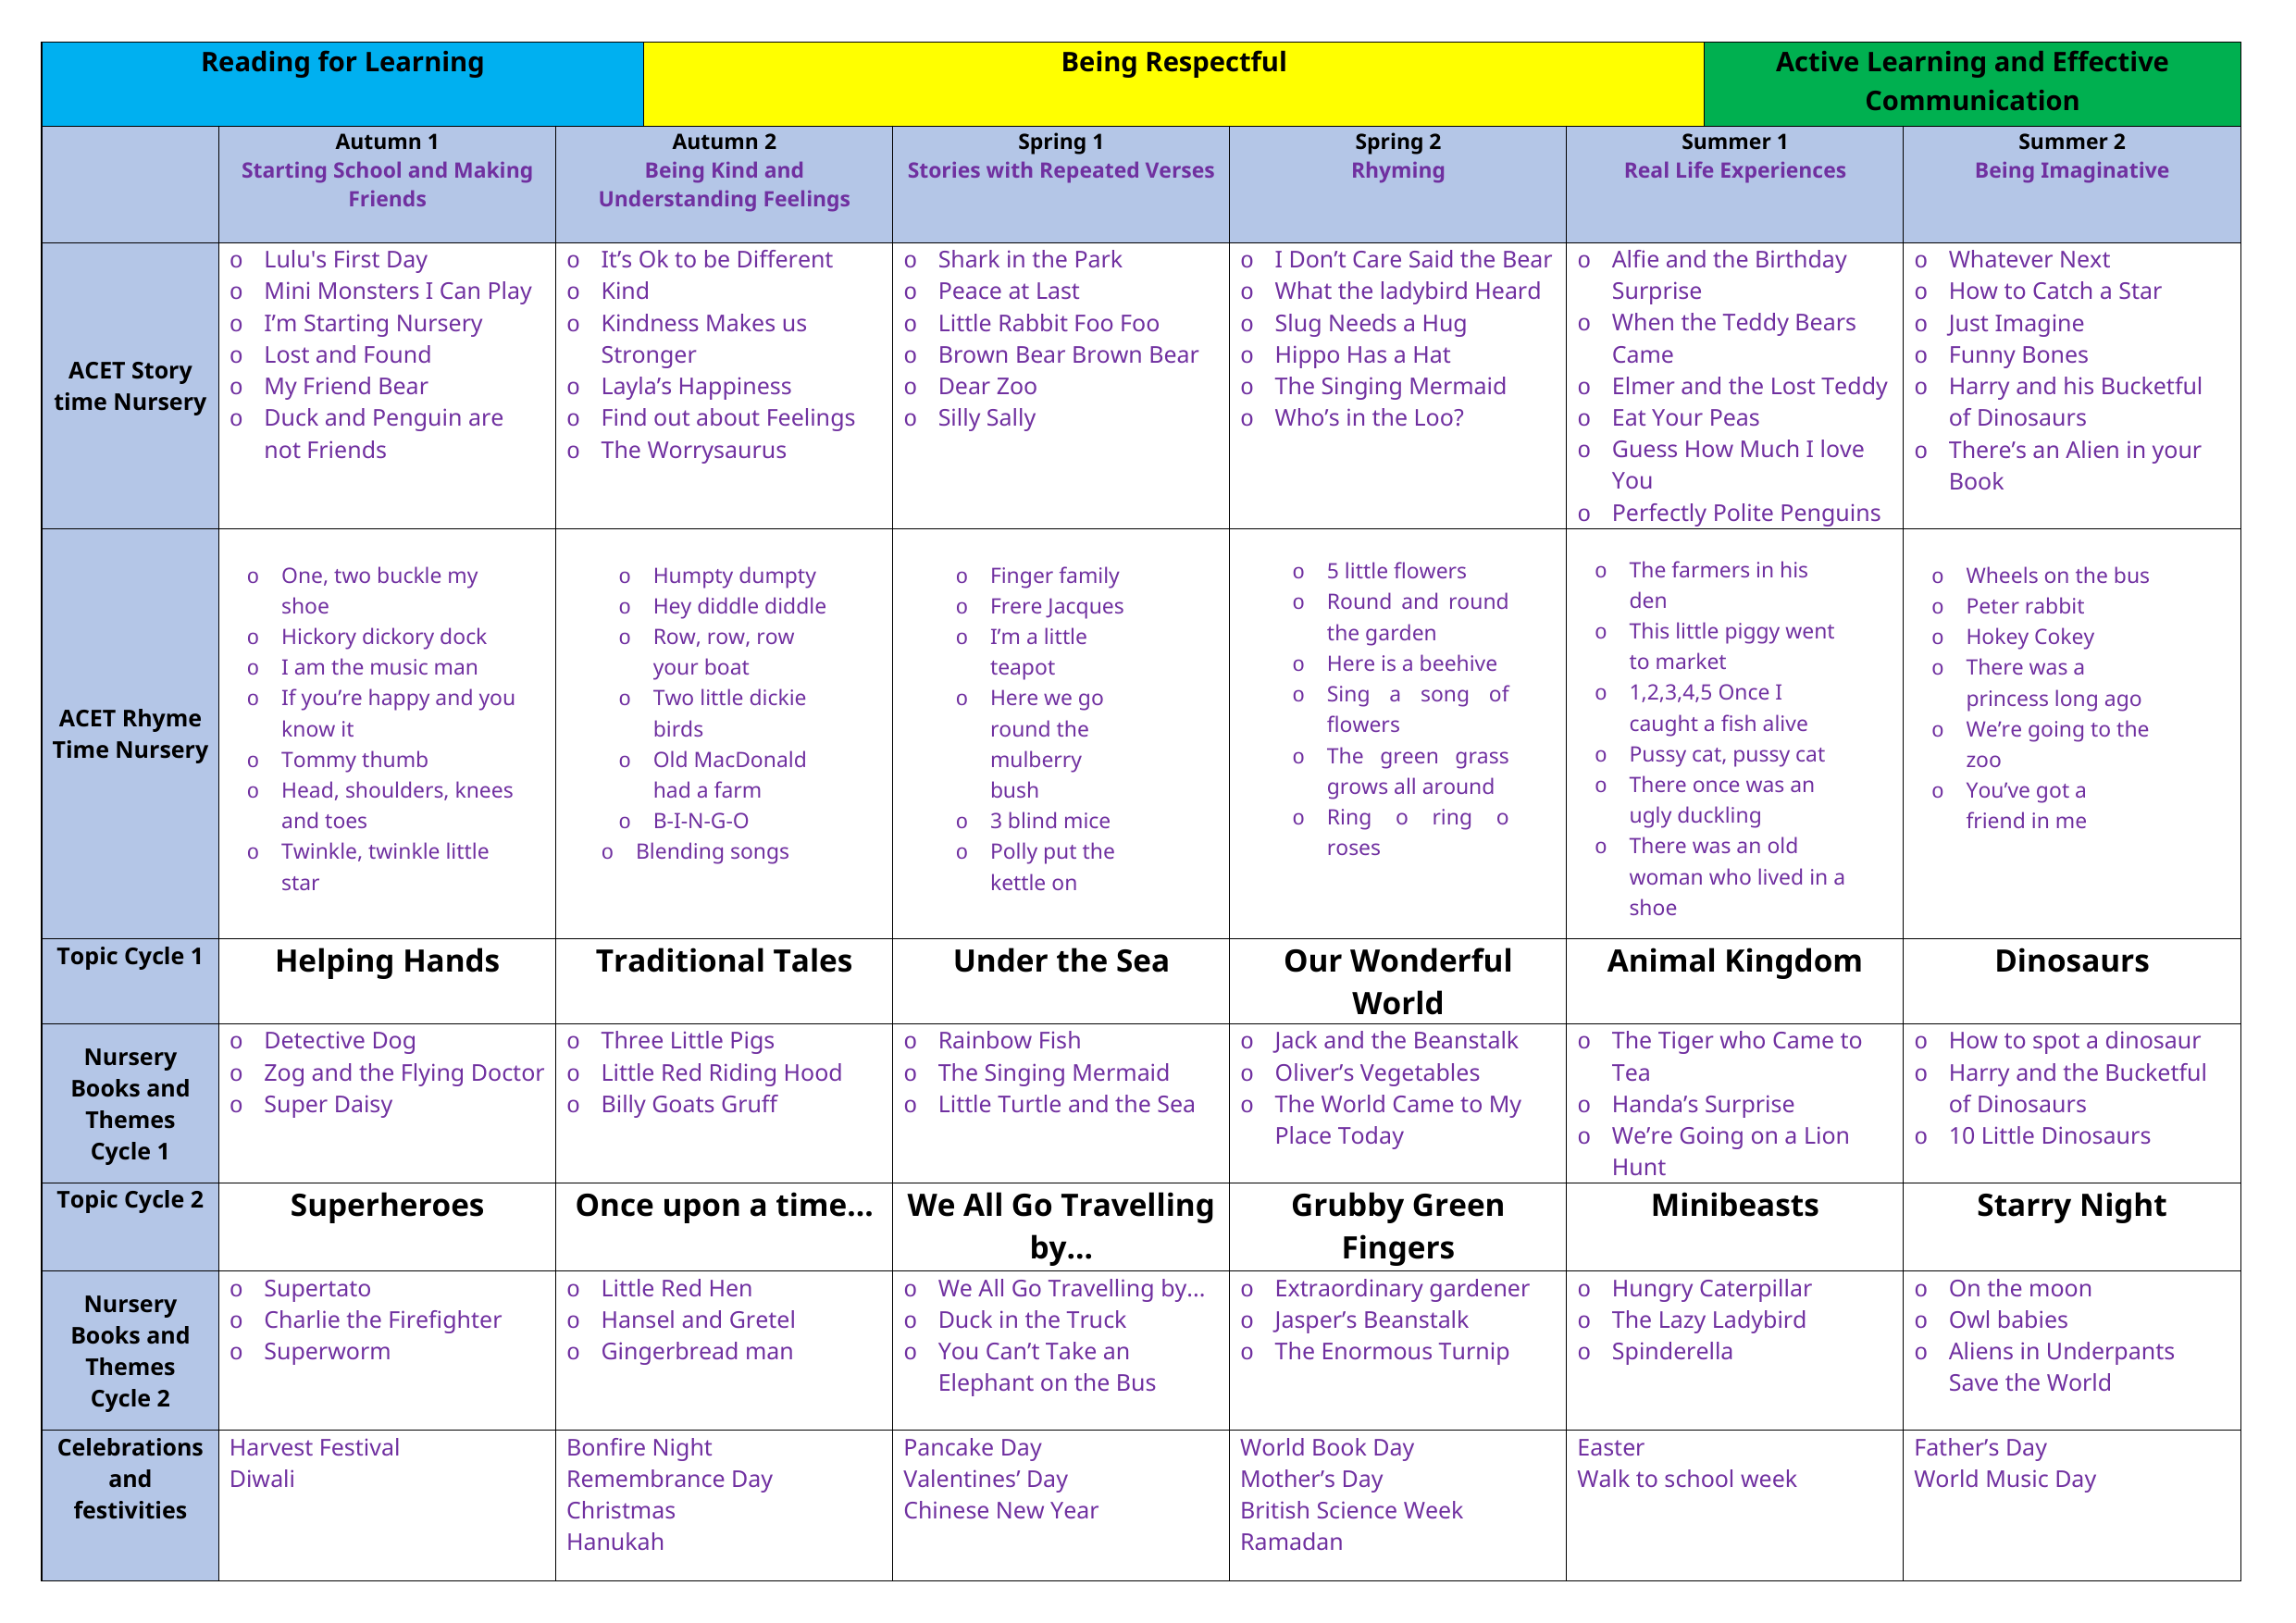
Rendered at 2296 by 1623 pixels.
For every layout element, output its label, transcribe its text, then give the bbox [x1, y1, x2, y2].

table_cell On the moon Owl babies Aliens in Underpants Save the World [1904, 1271, 2240, 1430]
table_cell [893, 1431, 1229, 1580]
table_cell Summer 2 Being Imaginative [1904, 127, 2240, 242]
table_cell Whatever Next How to Catch a Star Just Imagine Funny Bones Harry and his Bucketful of Dinosaurs There’s an Alien in your Book [1904, 243, 2240, 528]
table_cell Grubby Green Fingers [1230, 1183, 1566, 1270]
table_cell Summer 1 Real Life Experiences [1567, 127, 1903, 242]
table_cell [43, 1431, 218, 1580]
table_cell Once upon a time… [556, 1183, 892, 1270]
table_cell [1904, 1431, 2240, 1580]
table_cell Jack and the Beanstalk Oliver’s Vegetables The World Came to My Place Today [1230, 1024, 1566, 1183]
table_cell Helping Hands [219, 939, 555, 1023]
table_cell Shark in the Park Peace at Last Little Rabbit Foo Foo Brown Bear Brown Bear Dear Zoo Silly Sally [893, 243, 1229, 528]
table_cell Autumn 1 Starting School and Making Friends [219, 127, 555, 242]
table_cell Nursery Books and Themes Cycle 2 [43, 1271, 218, 1430]
table_cell How to spot a dinosaur Harry and the Bucketful of Dinosaurs 10 Little Dinosaurs [1904, 1024, 2240, 1183]
table_cell ACET Rhyme Time Nursery [43, 529, 218, 938]
table_cell Autumn 2 Being Kind and Understanding Feelings [556, 127, 892, 242]
table_cell Little Red Hen Hansel and Gretel Gingerbread man [556, 1271, 892, 1430]
table_cell We All Go Travelling by... Duck in the Truck You Can’t Take an Elephant on the Bus [893, 1271, 1229, 1430]
table_cell Blending songs [556, 529, 892, 938]
table_cell The Tiger who Came to Tea Handa’s Surprise We’re Going on a Lion Hunt [1567, 1024, 1903, 1183]
table_cell [1230, 529, 1566, 938]
table_cell Detective Dog Zog and the Flying Doctor Super Daisy [219, 1024, 555, 1183]
table_cell We All Go Travelling by… [893, 1183, 1229, 1270]
table_cell [219, 529, 555, 938]
table_cell Spring 2 Rhyming [1230, 127, 1566, 242]
table_header Being Respectful [644, 43, 1704, 126]
table_cell Superheroes [219, 1183, 555, 1270]
table_cell Under the Sea [893, 939, 1229, 1023]
table_cell Dinosaurs [1904, 939, 2240, 1023]
table_cell Supertato Charlie the Firefighter Superworm [219, 1271, 555, 1430]
table_cell Minibeasts [1567, 1183, 1903, 1270]
table_cell Topic Cycle 1 [43, 939, 218, 1023]
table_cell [1230, 1431, 1566, 1580]
table_cell [1567, 529, 1903, 938]
table_cell I Don’t Care Said the Bear What the ladybird Heard Slug Needs a Hug Hippo Has a Hat The Singing Mermaid Who’s in the Loo? [1230, 243, 1566, 528]
table_header Active Learning and Effective Communication [1705, 43, 2240, 126]
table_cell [219, 1431, 555, 1580]
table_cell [556, 1431, 892, 1580]
table_cell Nursery Books and Themes Cycle 1 [43, 1024, 218, 1183]
table_cell Alfie and the Birthday Surprise When the Teddy Bears Came Elmer and the Lost Teddy Eat Your Peas Guess How Much I love You Perfectly Polite Penguins [1567, 243, 1903, 528]
table_cell Rainbow Fish The Singing Mermaid Little Turtle and the Sea [893, 1024, 1229, 1183]
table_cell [1567, 1431, 1903, 1580]
table_cell It’s Ok to be Different Kind Kindness Makes us Stronger Layla’s Happiness Find out about Feelings The Worrysaurus [556, 243, 892, 528]
table_cell Hungry Caterpillar The Lazy Ladybird Spinderella [1567, 1271, 1903, 1430]
table_cell Three Little Pigs Little Red Riding Hood Billy Goats Gruff [556, 1024, 892, 1183]
table_header Reading for Learning [43, 43, 643, 126]
table_cell [893, 529, 1229, 938]
table_cell Lulu's First Day Mini Monsters I Can Play I’m Starting Nursery Lost and Found My Friend Bear Duck and Penguin are not Friends [219, 243, 555, 528]
table_cell [43, 127, 218, 242]
table_cell [1904, 529, 2240, 938]
table_cell ACET Story time Nursery [43, 243, 218, 528]
table_cell Spring 1 Stories with Repeated Verses [893, 127, 1229, 242]
table_cell Starry Night [1904, 1183, 2240, 1270]
table_cell Traditional Tales [556, 939, 892, 1023]
table_cell Extraordinary gardener Jasper’s Beanstalk The Enormous Turnip [1230, 1271, 1566, 1430]
table_cell Topic Cycle 2 [43, 1183, 218, 1270]
table_cell Animal Kingdom [1567, 939, 1903, 1023]
table_cell Our Wonderful World [1230, 939, 1566, 1023]
